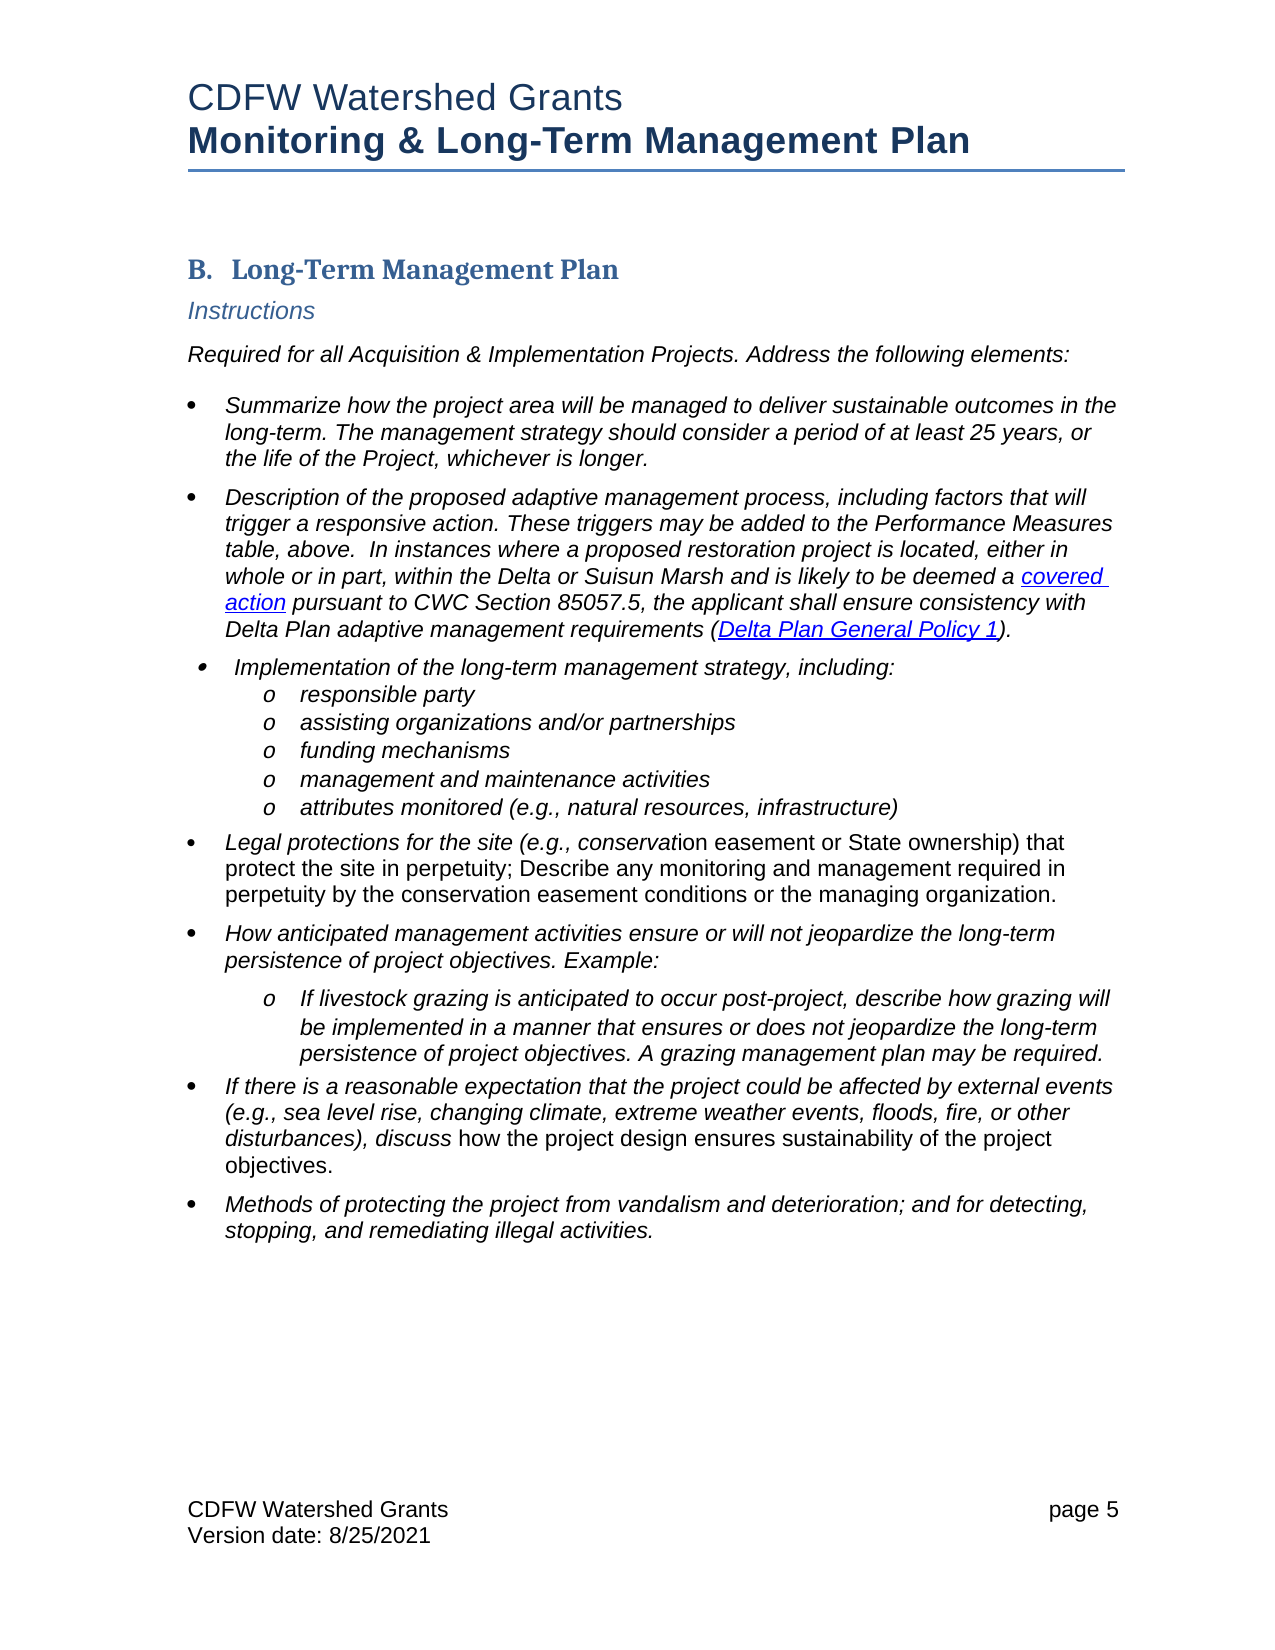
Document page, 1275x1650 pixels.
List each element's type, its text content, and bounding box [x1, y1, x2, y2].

list Methods of protecting the project from vandalism and deterioration; and for detecting, stopping, and remediating illegal activities. [187, 1191, 1125, 1243]
list Summarize how the project area will be managed to deliver sustainable outcomes in the long-term. The management strategy should consider a period of at least 25 years, or the life of the Project, whichever is longer. [187, 392, 1125, 471]
list If livestock grazing is anticipated to occur post-project, describe how grazing will be implemented in a manner that ensures or does not jeopardize the long-term persistence of project objectives. A grazing management plan may be required. [262, 985, 1125, 1066]
list attributes monitored (e.g., natural resources, infrastructure) [262, 794, 1125, 822]
subtitle Long-Term Management Plan [187, 253, 1125, 286]
list funding mechanisms [262, 737, 1125, 766]
list assisting organizations and/or partnerships [262, 709, 1125, 737]
list Legal protections for the site (e.g., conservation easement or State ownership) that protect the site in perpetuity; Describe any monitoring and management required in perpetuity by the conservation easement conditions or the managing organization. [187, 829, 1125, 908]
list If there is a reasonable expectation that the project could be affected by external events (e.g., sea level rise, changing climate, extreme weather events, floods, fire, or other disturbances), discuss how the project design ensures sustainability of the project objectives. [187, 1073, 1125, 1178]
list management and maintenance activities [262, 766, 1125, 794]
list Description of the proposed adaptive management process, including factors that will trigger a responsive action. These triggers may be added to the Performance Measures table, above. In instances where a proposed restoration project is located, either in whole or in part, within the Delta or Suisun Marsh and is likely to be deemed a covered action pursuant to CWC Section 85057.5, the applicant shall ensure consistency with Delta Plan adaptive management requirements (Delta Plan General Policy 1). [187, 484, 1125, 642]
list responsible party [262, 681, 1125, 709]
text Required for all Acquisition & Implementation Projects. Address the following elements: [187, 341, 1125, 367]
list Implementation of the long-term management strategy, including: [196, 654, 1125, 681]
list How anticipated management activities ensure or will not jeopardize the long-term persistence of project objectives. Example: [187, 920, 1125, 973]
subtitle Instructions [187, 296, 1125, 324]
